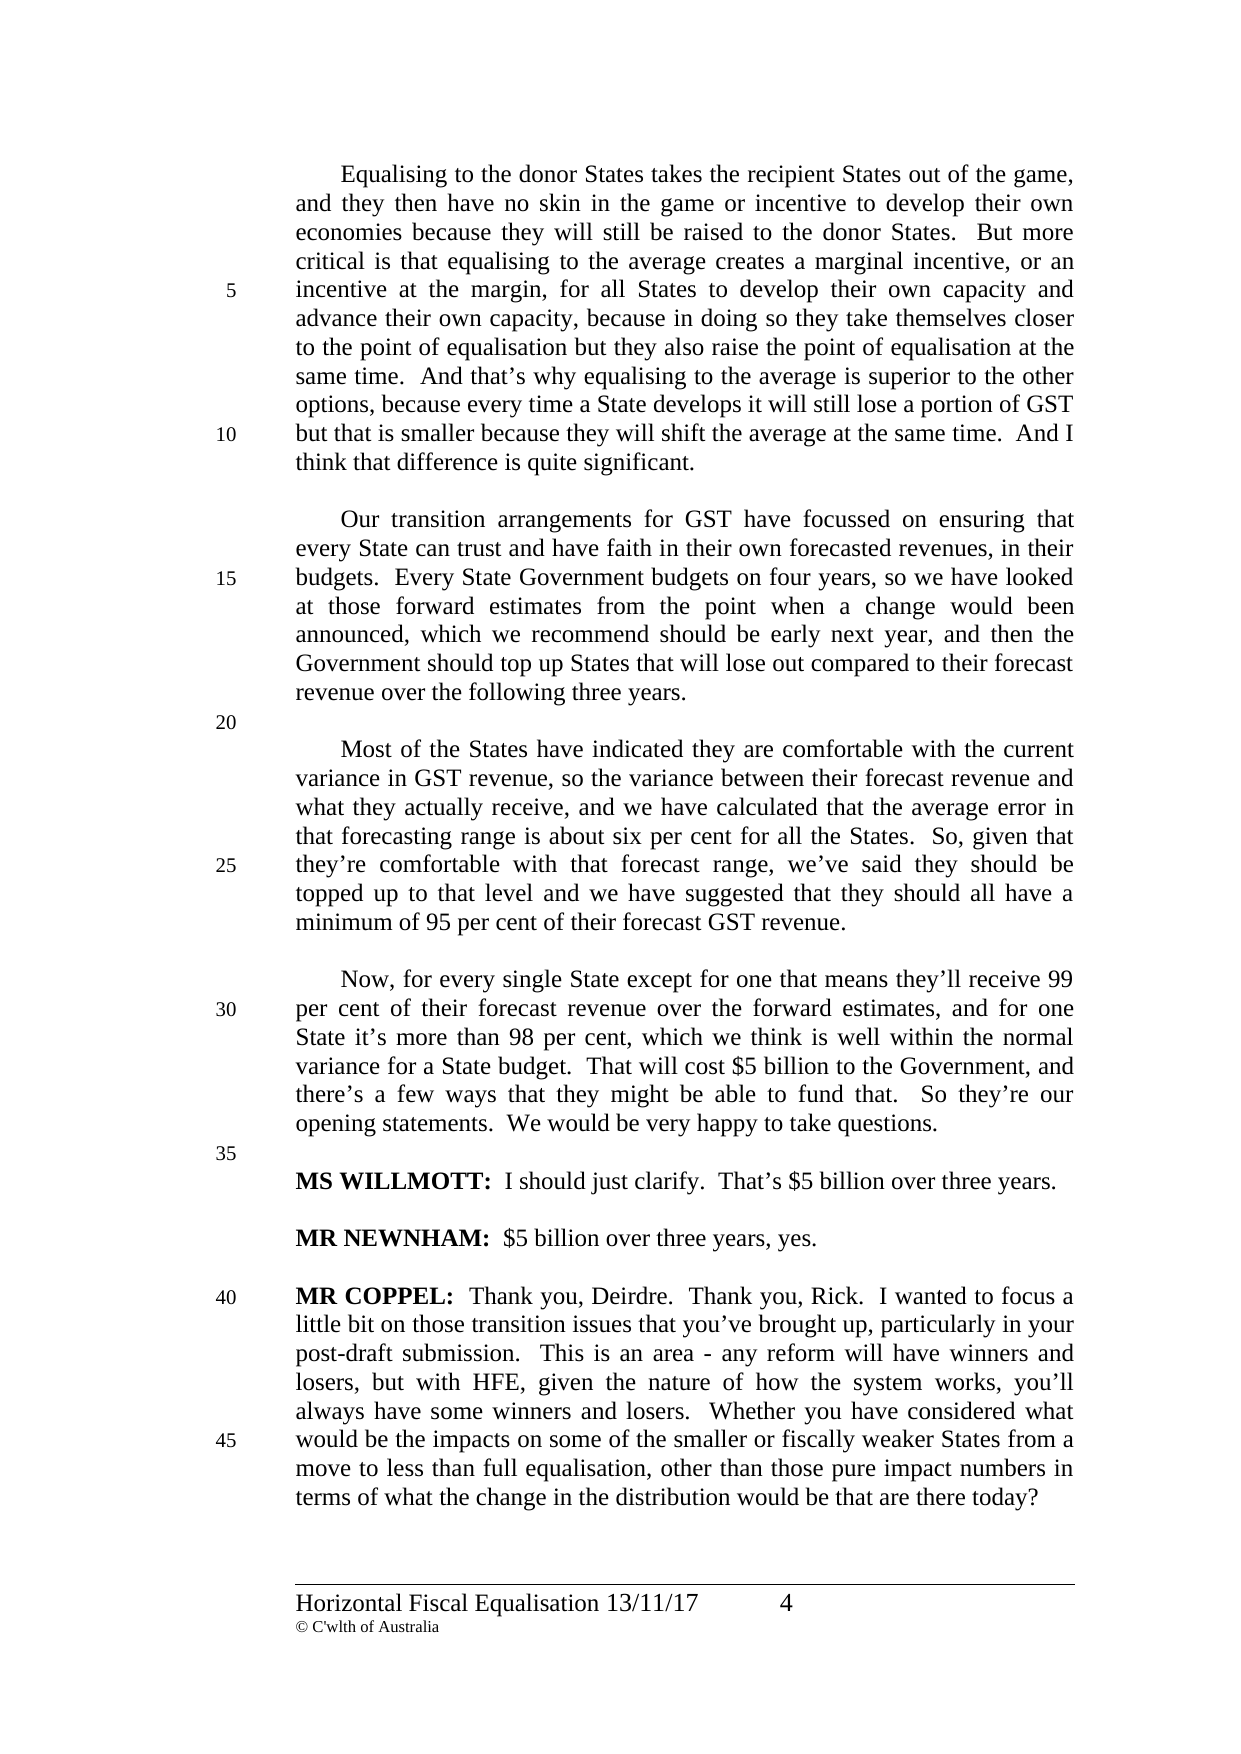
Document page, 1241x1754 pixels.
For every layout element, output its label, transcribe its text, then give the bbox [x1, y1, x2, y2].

text MR COPPEL: Thank you, Deirdre. Thank you, Rick. I wanted to focus a little bit on those transition issues that you’ve brought up, particularly in your post-draft submission. This is an area - any reform will have winners and losers, but with HFE, given the nature of how the system works, you’ll always have some winners and losers. Whether you have considered what would be the impacts on some of the smaller or fiscally weaker States from a move to less than full equalisation, other than those pure impact numbers in terms of what the change in the distribution would be that are there today? [295, 1281, 1075, 1511]
text Equalising to the donor States takes the recipient States out of the game, and they then have no skin in the game or incentive to develop their own economies because they will still be raised to the donor States. But more critical is that equalising to the average creates a marginal incentive, or an incentive at the margin, for all States to develop their own capacity and advance their own capacity, because in doing so they take themselves closer to the point of equalisation but they also raise the point of equalisation at the same time. And that’s why equalising to the average is superior to the other options, because every time a State develops it will still lose a portion of GST but that is smaller because they will shift the average at the same time. And I think that difference is quite significant. [295, 159, 1075, 476]
text Most of the States have indicated they are comfortable with the current variance in GST revenue, so the variance between their forecast revenue and what they actually receive, and we have calculated that the average error in that forecasting range is about six per cent for all the States. So, given that they’re comfortable with that forecast range, we’ve said they should be topped up to that level and we have suggested that they should all have a minimum of 95 per cent of their forecast GST revenue. [295, 734, 1075, 936]
text Now, for every single State except for one that means they’ll receive 99 per cent of their forecast revenue over the forward estimates, and for one State it’s more than 98 per cent, which we think is well within the normal variance for a State budget. That will cost $5 billion to the Government, and there’s a few ways that they might be able to fund that. So they’re our opening statements. We would be very happy to take questions. [295, 964, 1075, 1137]
text MS WILLMOTT: I should just clarify. That’s $5 billion over three years. [295, 1166, 1075, 1194]
text Our transition arrangements for GST have focussed on ensuring that every State can trust and have faith in their own forecasted revenues, in their budgets. Every State Government budgets on four years, so we have looked at those forward estimates from the point when a change would been announced, which we recommend should be early next year, and then the Government should top up States that will lose out compared to their forecast revenue over the following three years. [295, 504, 1075, 706]
text MR NEWNHAM: $5 billion over three years, yes. [295, 1223, 1075, 1252]
